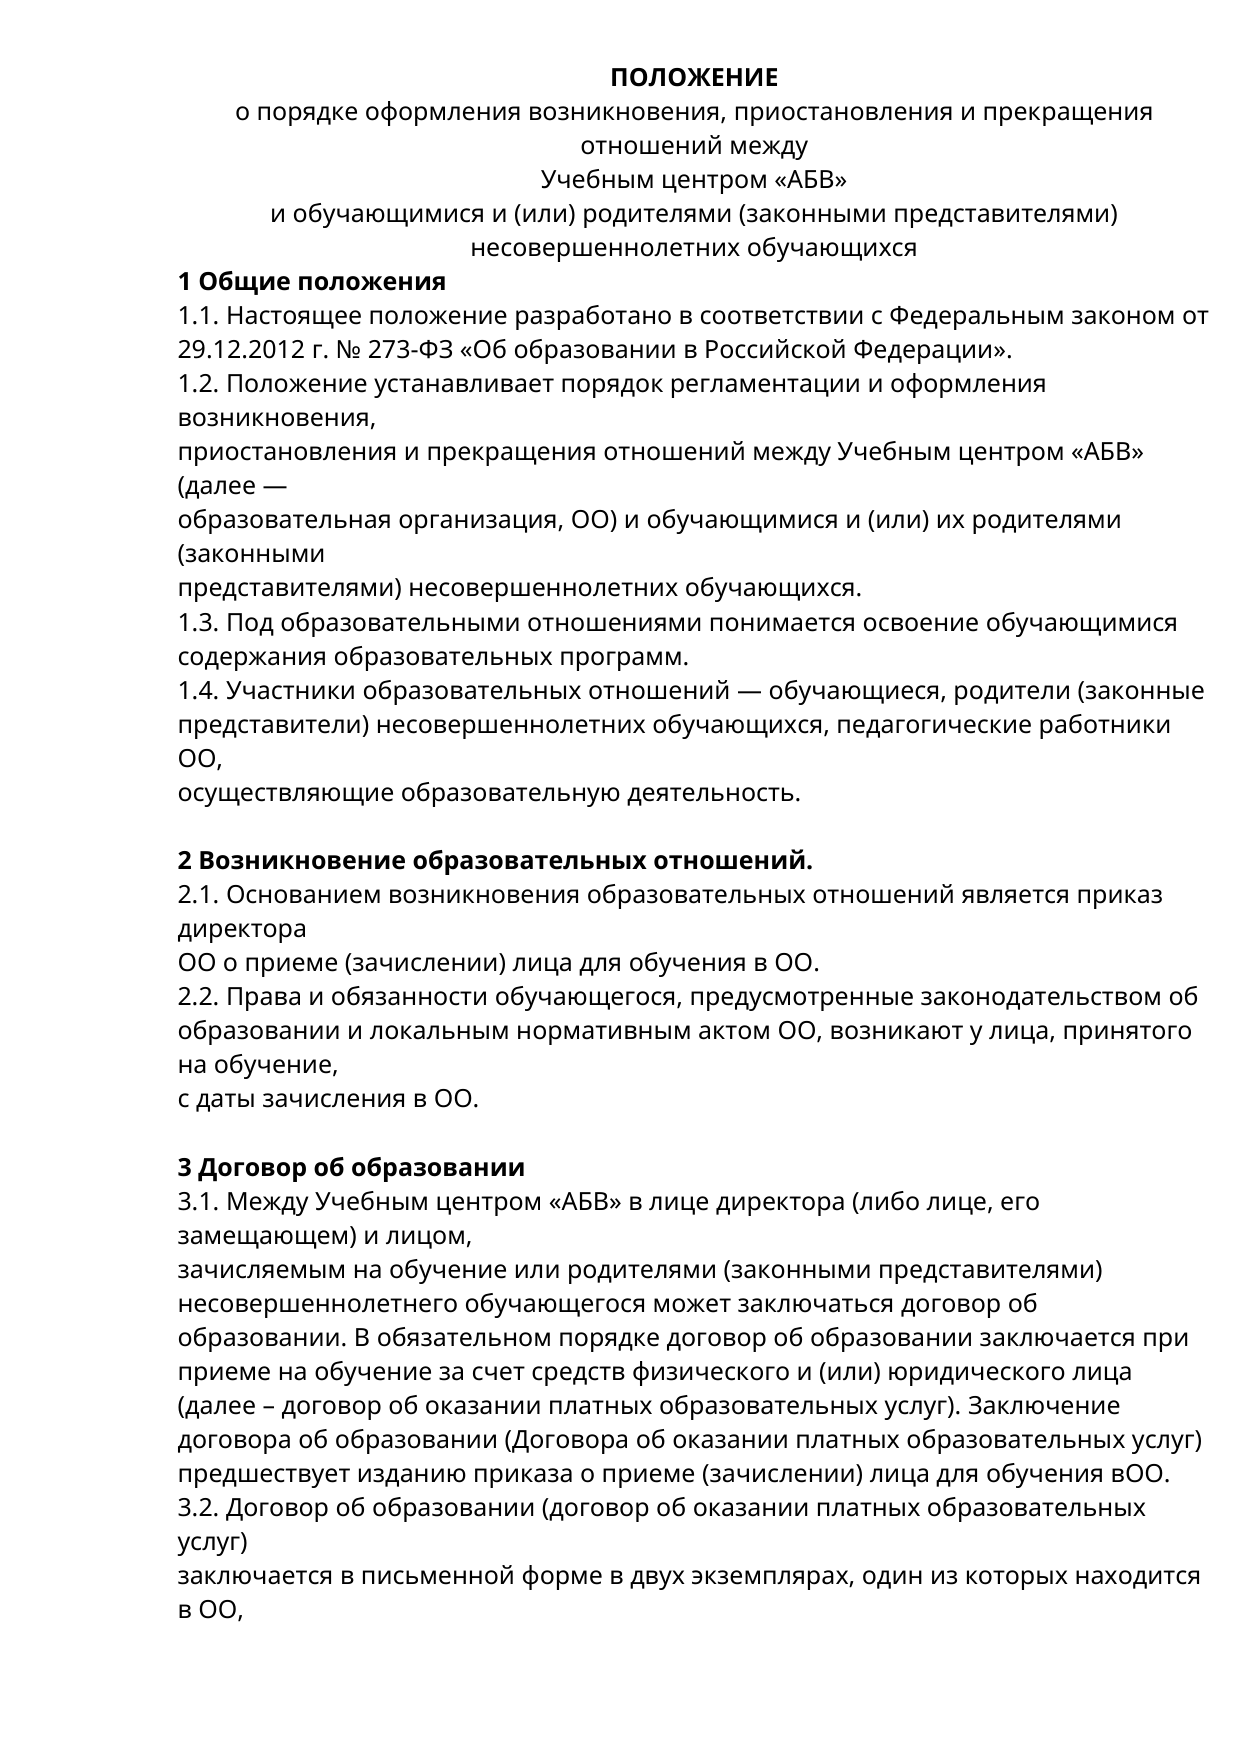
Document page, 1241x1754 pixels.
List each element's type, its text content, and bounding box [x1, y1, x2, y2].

text с даты зачисления в ОО. [177, 1081, 1211, 1115]
text 2.2. Права и обязанности обучающегося, предусмотренные законодательством об [177, 979, 1211, 1013]
text 2.1. Основанием возникновения образовательных отношений является приказ директора [177, 877, 1211, 945]
text несовершеннолетних обучающихся [177, 229, 1211, 263]
text 1.3. Под образовательными отношениями понимается освоение обучающимися [177, 604, 1211, 638]
text 1.4. Участники образовательных отношений — обучающиеся, родители (законные [177, 672, 1211, 706]
text представителями) несовершеннолетних обучающихся. [177, 570, 1211, 604]
text образовательная организация, ОО) и обучающимися и (или) их родителями (законными [177, 502, 1211, 570]
text Учебным центром «АБВ» [177, 161, 1211, 195]
text 1.1. Настоящее положение разработано в соответствии с Федеральным законом от [177, 298, 1211, 332]
text 3.1. Между Учебным центром «АБВ» в лице директора (либо лице, его замещающем) и лицом, [177, 1183, 1211, 1251]
text о порядке оформления возникновения, приостановления и прекращения отношений между [177, 93, 1211, 161]
text 2 Возникновение образовательных отношений. [177, 843, 1211, 877]
text ОО о приеме (зачислении) лица для обучения в ОО. [177, 945, 1211, 979]
text осуществляющие образовательную деятельность. [177, 774, 1211, 808]
text зачисляемым на обучение или родителями (законными представителями) несовершеннолетнего обучающегося может заключаться договор об образовании. В обязательном порядке договор об образовании заключается при приеме на обучение за счет средств физического и (или) юридического лица (далее – договор об оказании платных образовательных услуг). Заключение договора об образовании (Договора об оказании платных образовательных услуг) предшествует изданию приказа о приеме (зачислении) лица для обучения вОО. [177, 1251, 1211, 1490]
text 1.2. Положение устанавливает порядок регламентации и оформления возникновения, [177, 366, 1211, 434]
text 3.2. Договор об образовании (договор об оказании платных образовательных услуг) [177, 1490, 1211, 1558]
text и обучающимися и (или) родителями (законными представителями) [177, 195, 1211, 229]
text 3 Договор об образовании [177, 1149, 1211, 1183]
text представители) несовершеннолетних обучающихся, педагогические работники ОО, [177, 706, 1211, 774]
text содержания образовательных программ. [177, 638, 1211, 672]
text приостановления и прекращения отношений между Учебным центром «АБВ» (далее — [177, 434, 1211, 502]
text 29.12.2012 г. № 273-ФЗ «Об образовании в Российской Федерации». [177, 332, 1211, 366]
text образовании и локальным нормативным актом ОО, возникают у лица, принятого на обучение, [177, 1013, 1211, 1081]
text заключается в письменной форме в двух экземплярах, один из которых находится в ОО, [177, 1558, 1211, 1626]
text 1 Общие положения [177, 263, 1211, 298]
text ПОЛОЖЕНИЕ [177, 59, 1211, 93]
